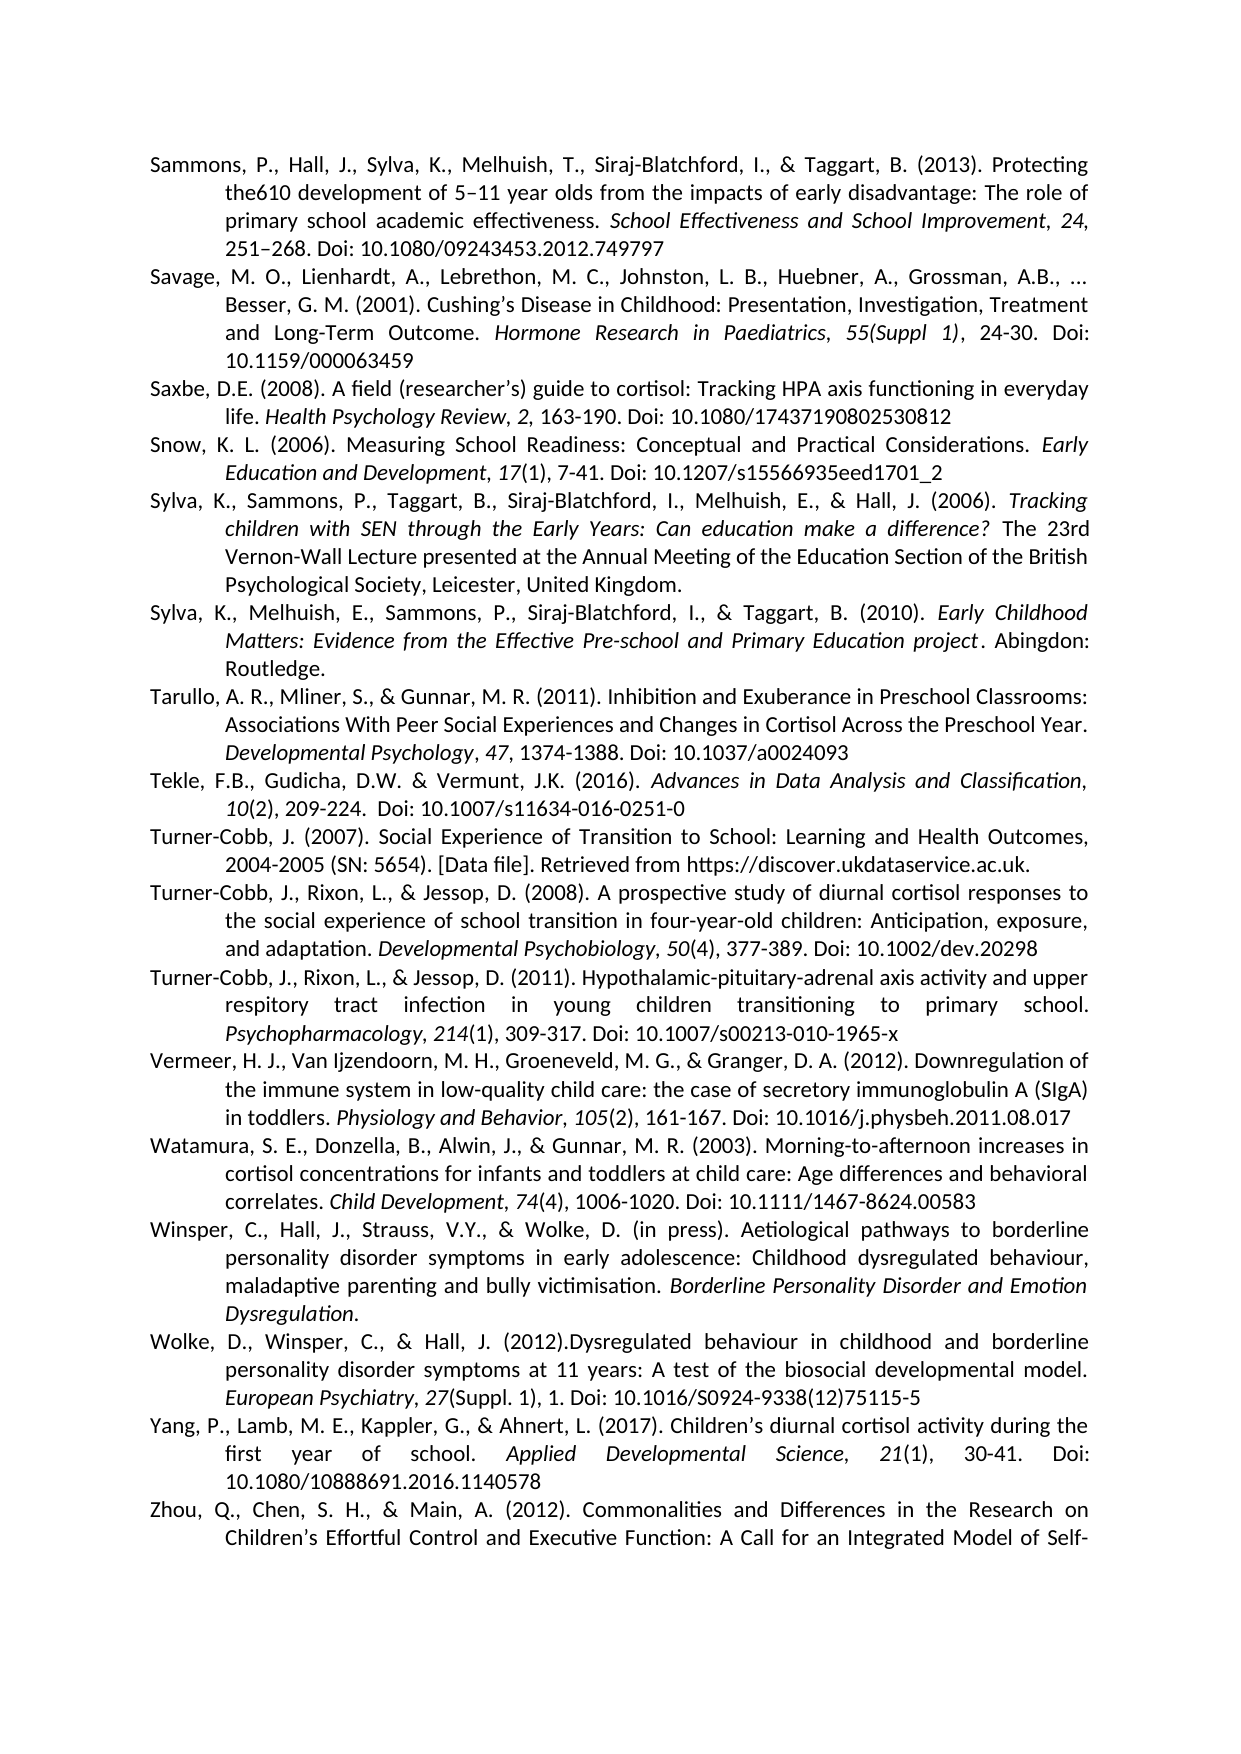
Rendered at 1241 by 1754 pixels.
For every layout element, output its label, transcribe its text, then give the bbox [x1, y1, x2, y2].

text Tarullo, A. R., Mliner, S., & Gunnar, M. R. (2011). Inhibition and Exuberance in Preschool Classrooms: Associations With Peer Social Experiences and Changes in Cortisol Across the Preschool Year. Developmental Psychology, 47, 1374-1388. Doi: 10.1037/a0024093 [150, 682, 1090, 766]
text Sylva, K., Sammons, P., Taggart, B., Siraj-Blatchford, I., Melhuish, E., & Hall, J. (2006). Tracking children with SEN through the Early Years: Can education make a difference? The 23rd Vernon-Wall Lecture presented at the Annual Meeting of the Education Section of the British Psychological Society, Leicester, United Kingdom. [150, 486, 1090, 598]
text Tekle, F.B., Gudicha, D.W. & Vermunt, J.K. (2016). Advances in Data Analysis and Classification, 10(2), 209-224. Doi: 10.1007/s11634-016-0251-0 [150, 766, 1090, 822]
text Watamura, S. E., Donzella, B., Alwin, J., & Gunnar, M. R. (2003). Morning-to-afternoon increases in cortisol concentrations for infants and toddlers at child care: Age differences and behavioral correlates. Child Development, 74(4), 1006-1020. Doi: 10.1111/1467-8624.00583 [150, 1131, 1090, 1215]
text Vermeer, H. J., Van Ijzendoorn, M. H., Groeneveld, M. G., & Granger, D. A. (2012). Downregulation of the immune system in low-quality child care: the case of secretory immunoglobulin A (SIgA) in toddlers. Physiology and Behavior, 105(2), 161-167. Doi: 10.1016/j.physbeh.2011.08.017 [150, 1047, 1090, 1131]
text Sylva, K., Melhuish, E., Sammons, P., Siraj-Blatchford, I., & Taggart, B. (2010). Early Childhood Matters: Evidence from the Effective Pre-school and Primary Education project. Abingdon: Routledge. [150, 598, 1090, 682]
text Turner-Cobb, J. (2007). Social Experience of Transition to School: Learning and Health Outcomes, 2004-2005 (SN: 5654). [Data file]. Retrieved from https://discover.ukdataservice.ac.uk. [150, 822, 1090, 878]
text Snow, K. L. (2006). Measuring School Readiness: Conceptual and Practical Considerations. Early Education and Development, 17(1), 7-41. Doi: 10.1207/s15566935eed1701_2 [150, 430, 1090, 486]
text Sammons, P., Hall, J., Sylva, K., Melhuish, T., Siraj-Blatchford, I., & Taggart, B. (2013). Protecting the610 development of 5–11 year olds from the impacts of early disadvantage: The role of primary school academic effectiveness. School Effectiveness and School Improvement, 24, 251–268. Doi: 10.1080/09243453.2012.749797 [150, 150, 1090, 262]
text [150, 1495, 1090, 1551]
text Turner-Cobb, J., Rixon, L., & Jessop, D. (2008). A prospective study of diurnal cortisol responses to the social experience of school transition in four-year-old children: Anticipation, exposure, and adaptation. Developmental Psychobiology, 50(4), 377-389. Doi: 10.1002/dev.20298 [150, 878, 1090, 963]
text Wolke, D., Winsper, C., & Hall, J. (2012).Dysregulated behaviour in childhood and borderline personality disorder symptoms at 11 years: A test of the biosocial developmental model. European Psychiatry, 27(Suppl. 1), 1. Doi: 10.1016/S0924-9338(12)75115-5 [150, 1327, 1090, 1411]
text Winsper, C., Hall, J., Strauss, V.Y., & Wolke, D. (in press). Aetiological pathways to borderline personality disorder symptoms in early adolescence: Childhood dysregulated behaviour, maladaptive parenting and bully victimisation. Borderline Personality Disorder and Emotion Dysregulation. [150, 1215, 1090, 1327]
text Turner-Cobb, J., Rixon, L., & Jessop, D. (2011). Hypothalamic-pituitary-adrenal axis activity and upper respitory tract infection in young children transitioning to primary school. Psychopharmacology, 214(1), 309-317. Doi: 10.1007/s00213-010-1965-x [150, 963, 1090, 1047]
text Yang, P., Lamb, M. E., Kappler, G., & Ahnert, L. (2017). Children’s diurnal cortisol activity during the first year of school. Applied Developmental Science, 21(1), 30-41. Doi: 10.1080/10888691.2016.1140578 [150, 1411, 1090, 1495]
text Saxbe, D.E. (2008). A field (researcher’s) guide to cortisol: Tracking HPA axis functioning in everyday life. Health Psychology Review, 2, 163-190. Doi: 10.1080/17437190802530812 [150, 374, 1090, 430]
text Savage, M. O., Lienhardt, A., Lebrethon, M. C., Johnston, L. B., Huebner, A., Grossman, A.B., ... Besser, G. M. (2001). Cushing’s Disease in Childhood: Presentation, Investigation, Treatment and Long-Term Outcome. Hormone Research in Paediatrics, 55(Suppl 1), 24-30. Doi: 10.1159/000063459 [150, 262, 1090, 374]
